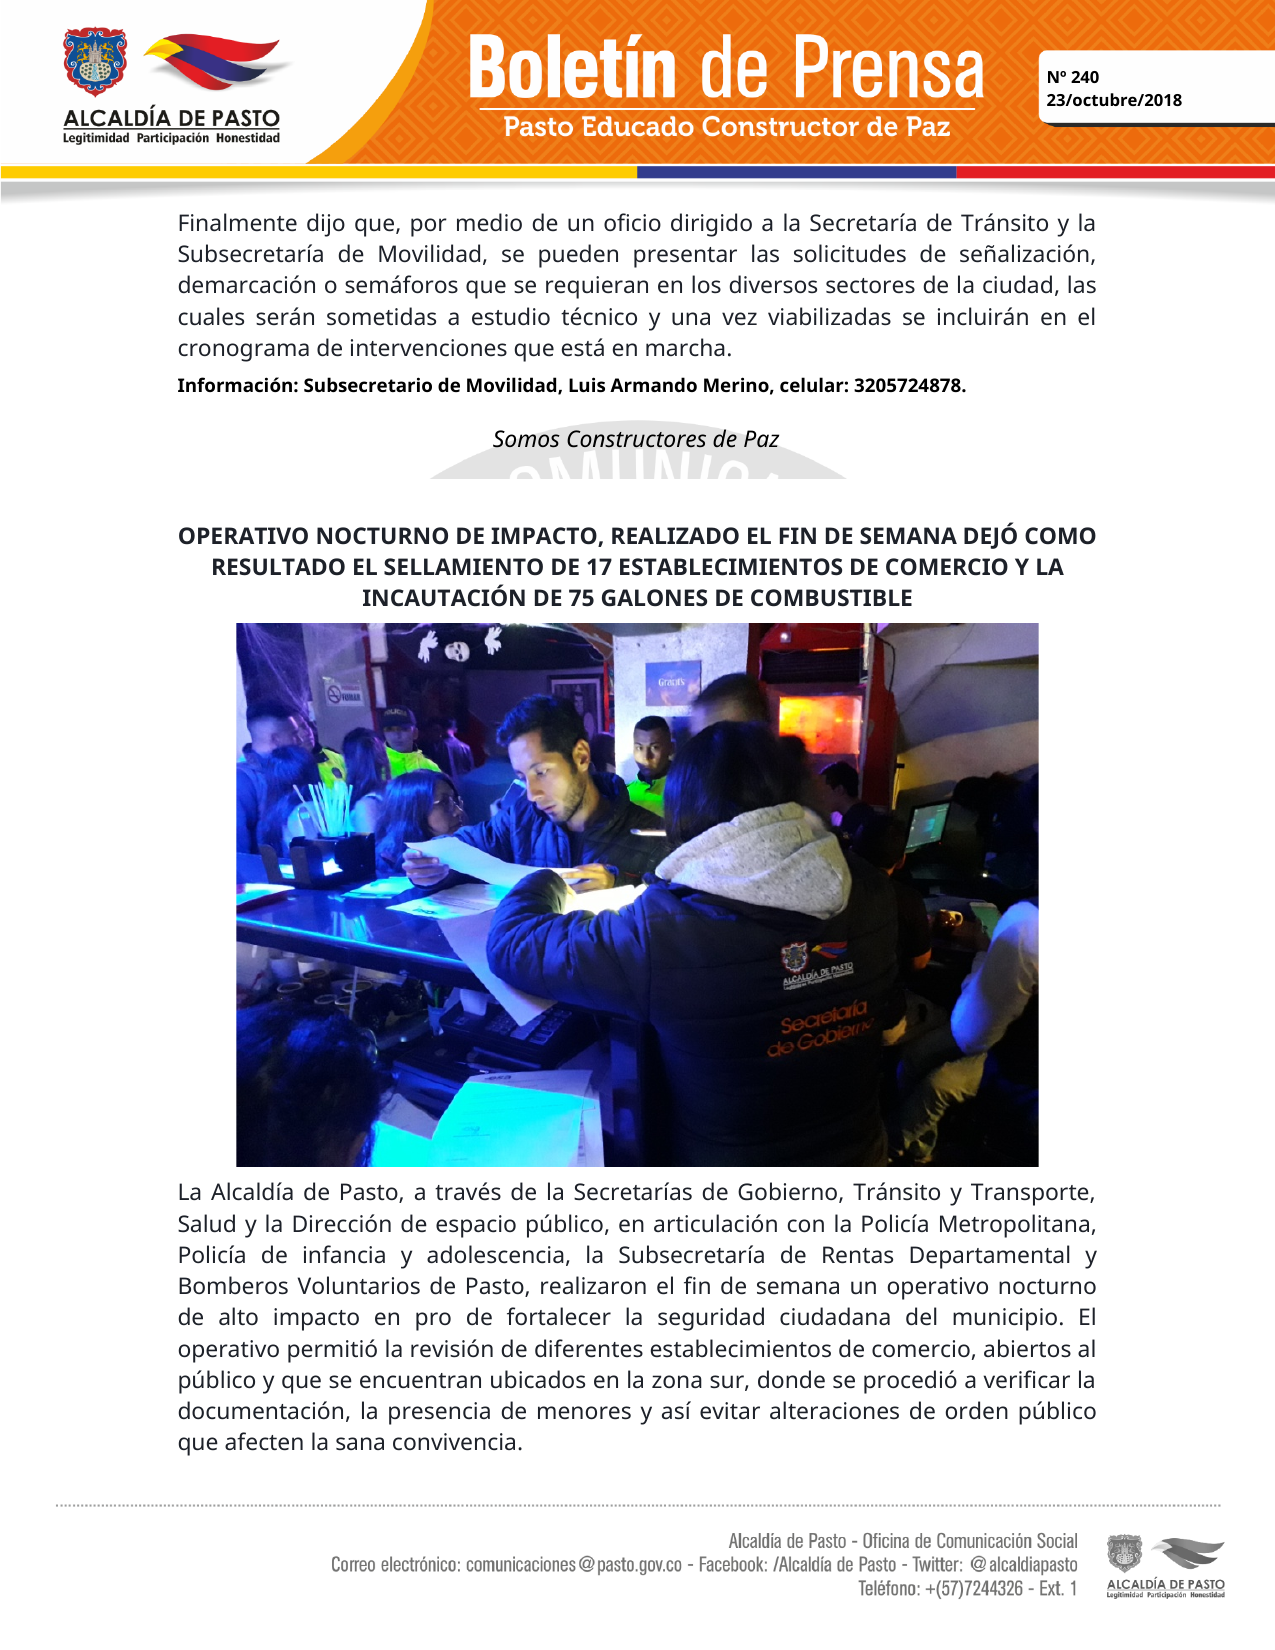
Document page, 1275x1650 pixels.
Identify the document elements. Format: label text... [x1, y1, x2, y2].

text OPERATIVO NOCTURNO DE IMPACTO, REALIZADO EL FIN DE SEMANA DEJÓ COMO RESULTADO EL SELLAMIENTO DE 17 ESTABLECIMIENTOS DE COMERCIO Y LA INCAUTACIÓN DE 75 GALONES DE COMBUSTIBLE [177, 520, 1098, 614]
text Información: Subsecretario de Movilidad, Luis Armando Merino, celular: 3205724878. [177, 372, 1098, 398]
text Finalmente dijo que, por medio de un oficio dirigido a la Secretaría de Tránsito y la Subsecretaría de Movilidad, se pueden presentar las solicitudes de señalización, demarcación o semáforos que se requieran en los diversos sectores de la ciudad, las cuales serán sometidas a estudio técnico y una vez viabilizadas se incluirán en el cronograma de intervenciones que está en marcha. [177, 207, 1098, 363]
picture [0, 0, 1275, 1645]
text Somos Constructores de Paz [177, 422, 1098, 454]
text La Alcaldía de Pasto, a través de la Secretarías de Gobierno, Tránsito y Transporte, Salud y la Dirección de espacio público, en articulación con la Policía Metropolitana, Policía de infancia y adolescencia, la Subsecretaría de Rentas Departamental y Bomberos Voluntarios de Pasto, realizaron el fin de semana un operativo nocturno de alto impacto en pro de fortalecer la seguridad ciudadana del municipio. El operativo permitió la revisión de diferentes establecimientos de comercio, abiertos al público y que se encuentran ubicados en la zona sur, donde se procedió a verificar la documentación, la presencia de menores y así evitar alteraciones de orden público que afecten la sana convivencia. [177, 1176, 1098, 1457]
